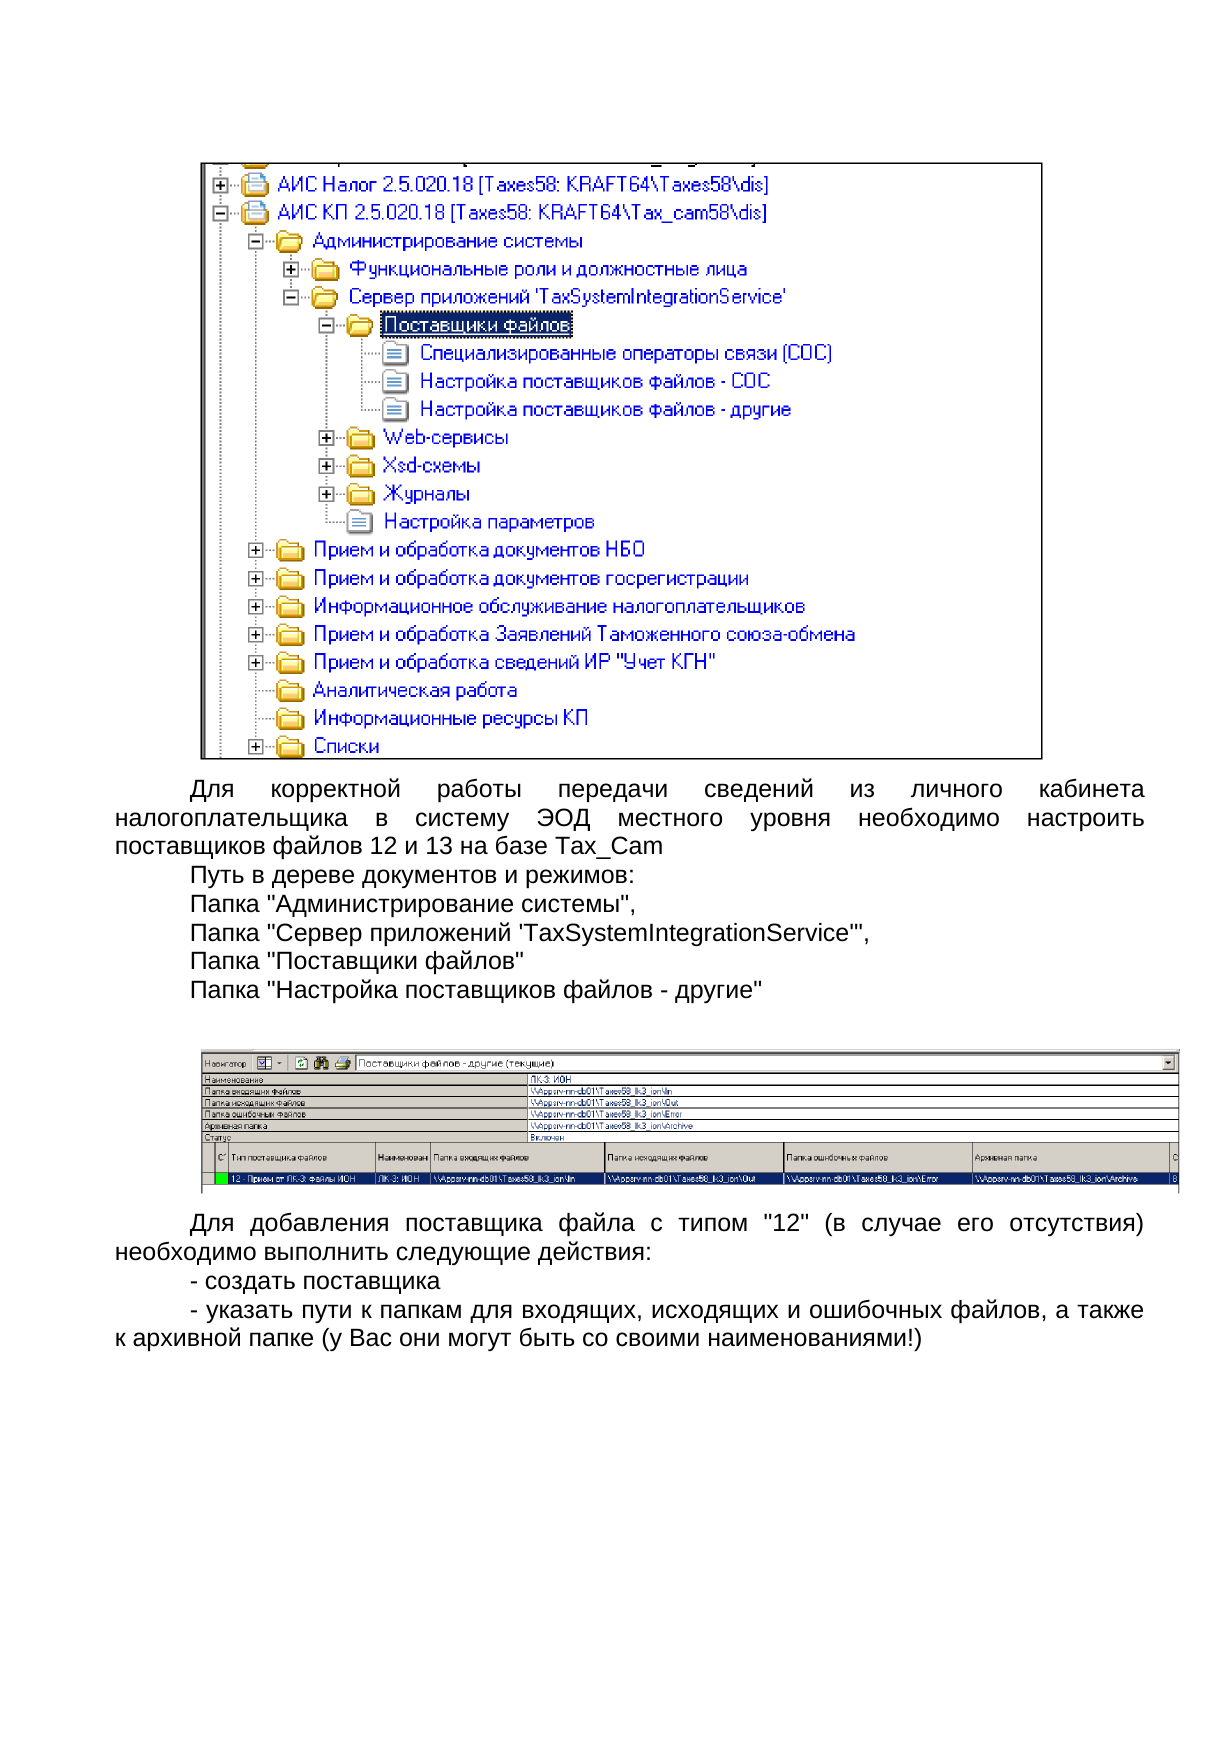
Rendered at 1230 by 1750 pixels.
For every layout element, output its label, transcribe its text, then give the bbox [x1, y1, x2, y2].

text Для корректной работы передачи сведений из личного кабинета налогоплательщика в систему ЭОД местного уровня необходимо настроить поставщиков файлов 12 и 13 на базе Tax_Cam [114, 774, 1146, 860]
text Папка "Администрирование системы", [114, 889, 1146, 918]
picture [189, 149, 1052, 774]
text Папка "Настройка поставщиков файлов - другие" [114, 975, 1146, 1004]
text - указать пути к папкам для входящих, исходящих и ошибочных файлов, а также к архивной папке (у Вас они могут быть со своими наименованиями!) [114, 1294, 1146, 1352]
text Путь в дереве документов и режимов: [114, 860, 1146, 889]
text Для добавления поставщика файла с типом "12" (в случае его отсутствия) необходимо выполнить следующие действия: [114, 1208, 1146, 1266]
picture [189, 1032, 1192, 1209]
text Папка "Поставщики файлов" [114, 946, 1146, 975]
text - создать поставщика [114, 1266, 1146, 1294]
text Папка "Сервер приложений 'TaxSystemIntegrationService'", [114, 918, 1146, 946]
